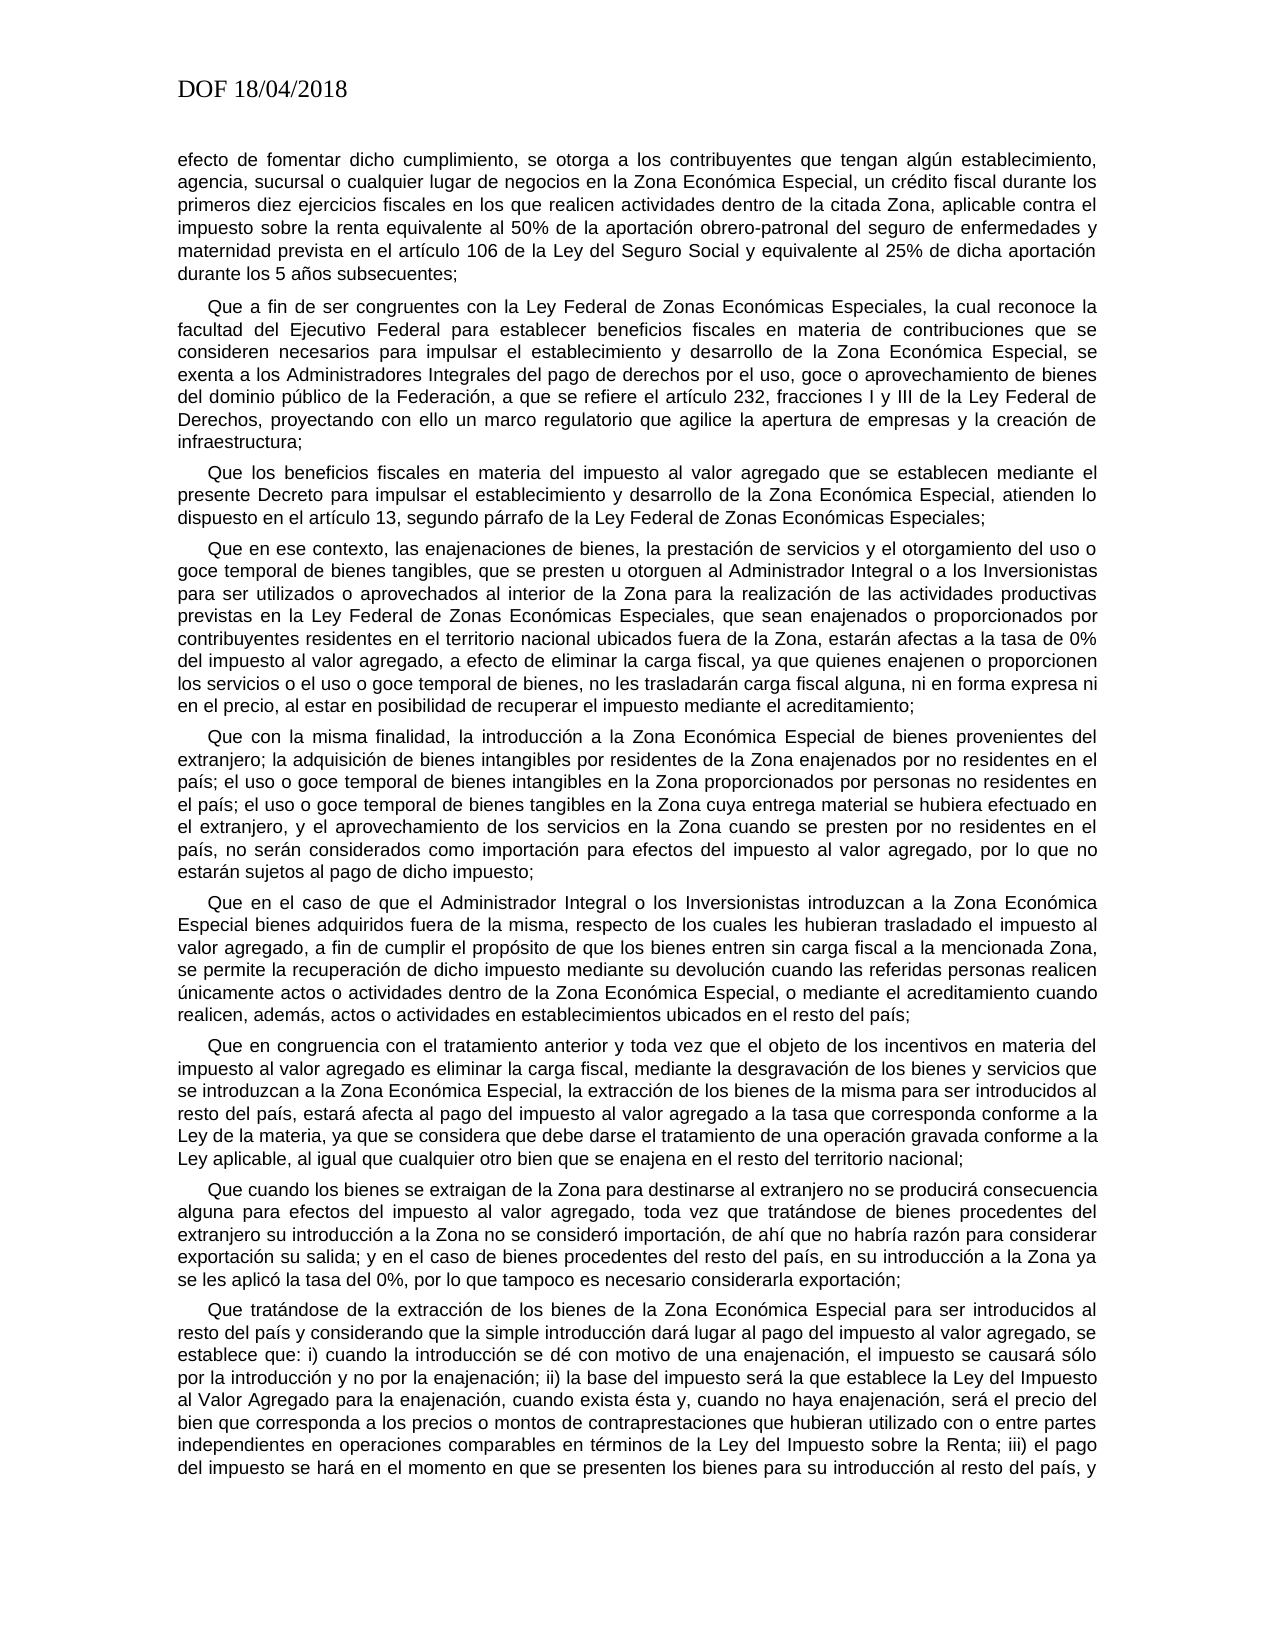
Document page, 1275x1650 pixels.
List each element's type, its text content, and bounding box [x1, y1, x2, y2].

text Que con la misma finalidad, la introducción a la Zona Económica Especial de bienes provenientes del extranjero; la adquisición de bienes intangibles por residentes de la Zona enajenados por no residentes en el país; el uso o goce temporal de bienes intangibles en la Zona proporcionados por personas no residentes en el país; el uso o goce temporal de bienes tangibles en la Zona cuya entrega material se hubiera efectuado en el extranjero, y el aprovechamiento de los servicios en la Zona cuando se presten por no residentes en el país, no serán considerados como importación para efectos del impuesto al valor agregado, por lo que no estarán sujetos al pago de dicho impuesto; [177, 726, 1098, 883]
text Que en ese contexto, las enajenaciones de bienes, la prestación de servicios y el otorgamiento del uso o goce temporal de bienes tangibles, que se presten u otorguen al Administrador Integral o a los Inversionistas para ser utilizados o aprovechados al interior de la Zona para la realización de las actividades productivas previstas en la Ley Federal de Zonas Económicas Especiales, que sean enajenados o proporcionados por contribuyentes residentes en el territorio nacional ubicados fuera de la Zona, estarán afectas a la tasa de 0% del impuesto al valor agregado, a efecto de eliminar la carga fiscal, ya que quienes enajenen o proporcionen los servicios o el uso o goce temporal de bienes, no les trasladarán carga fiscal alguna, ni en forma expresa ni en el precio, al estar en posibilidad de recuperar el impuesto mediante el acreditamiento; [177, 537, 1098, 717]
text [177, 1299, 1098, 1479]
text Que en el caso de que el Administrador Integral o los Inversionistas introduzcan a la Zona Económica Especial bienes adquiridos fuera de la misma, respecto de los cuales les hubieran trasladado el impuesto al valor agregado, a fin de cumplir el propósito de que los bienes entren sin carga fiscal a la mencionada Zona, se permite la recuperación de dicho impuesto mediante su devolución cuando las referidas personas realicen únicamente actos o actividades dentro de la Zona Económica Especial, o mediante el acreditamiento cuando realicen, además, actos o actividades en establecimientos ubicados en el resto del país; [177, 891, 1098, 1026]
text Que a fin de ser congruentes con la Ley Federal de Zonas Económicas Especiales, la cual reconoce la facultad del Ejecutivo Federal para establecer beneficios fiscales en materia de contribuciones que se consideren necesarios para impulsar el establecimiento y desarrollo de la Zona Económica Especial, se exenta a los Administradores Integrales del pago de derechos por el uso, goce o aprovechamiento de bienes del dominio público de la Federación, a que se refiere el artículo 232, fracciones I y III de la Ley Federal de Derechos, proyectando con ello un marco regulatorio que agilice la apertura de empresas y la creación de infraestructura; [177, 296, 1098, 453]
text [177, 148, 1098, 285]
text Que en congruencia con el tratamiento anterior y toda vez que el objeto de los incentivos en materia del impuesto al valor agregado es eliminar la carga fiscal, mediante la desgravación de los bienes y servicios que se introduzcan a la Zona Económica Especial, la extracción de los bienes de la misma para ser introducidos al resto del país, estará afecta al pago del impuesto al valor agregado a la tasa que corresponda conforme a la Ley de la materia, ya que se considera que debe darse el tratamiento de una operación gravada conforme a la Ley aplicable, al igual que cualquier otro bien que se enajena en el resto del territorio nacional; [177, 1035, 1098, 1170]
text Que cuando los bienes se extraigan de la Zona para destinarse al extranjero no se producirá consecuencia alguna para efectos del impuesto al valor agregado, toda vez que tratándose de bienes procedentes del extranjero su introducción a la Zona no se consideró importación, de ahí que no habría razón para considerar exportación su salida; y en el caso de bienes procedentes del resto del país, en su introducción a la Zona ya se les aplicó la tasa del 0%, por lo que tampoco es necesario considerarla exportación; [177, 1178, 1098, 1291]
text Que los beneficios fiscales en materia del impuesto al valor agregado que se establecen mediante el presente Decreto para impulsar el establecimiento y desarrollo de la Zona Económica Especial, atienden lo dispuesto en el artículo 13, segundo párrafo de la Ley Federal de Zonas Económicas Especiales; [177, 461, 1098, 529]
